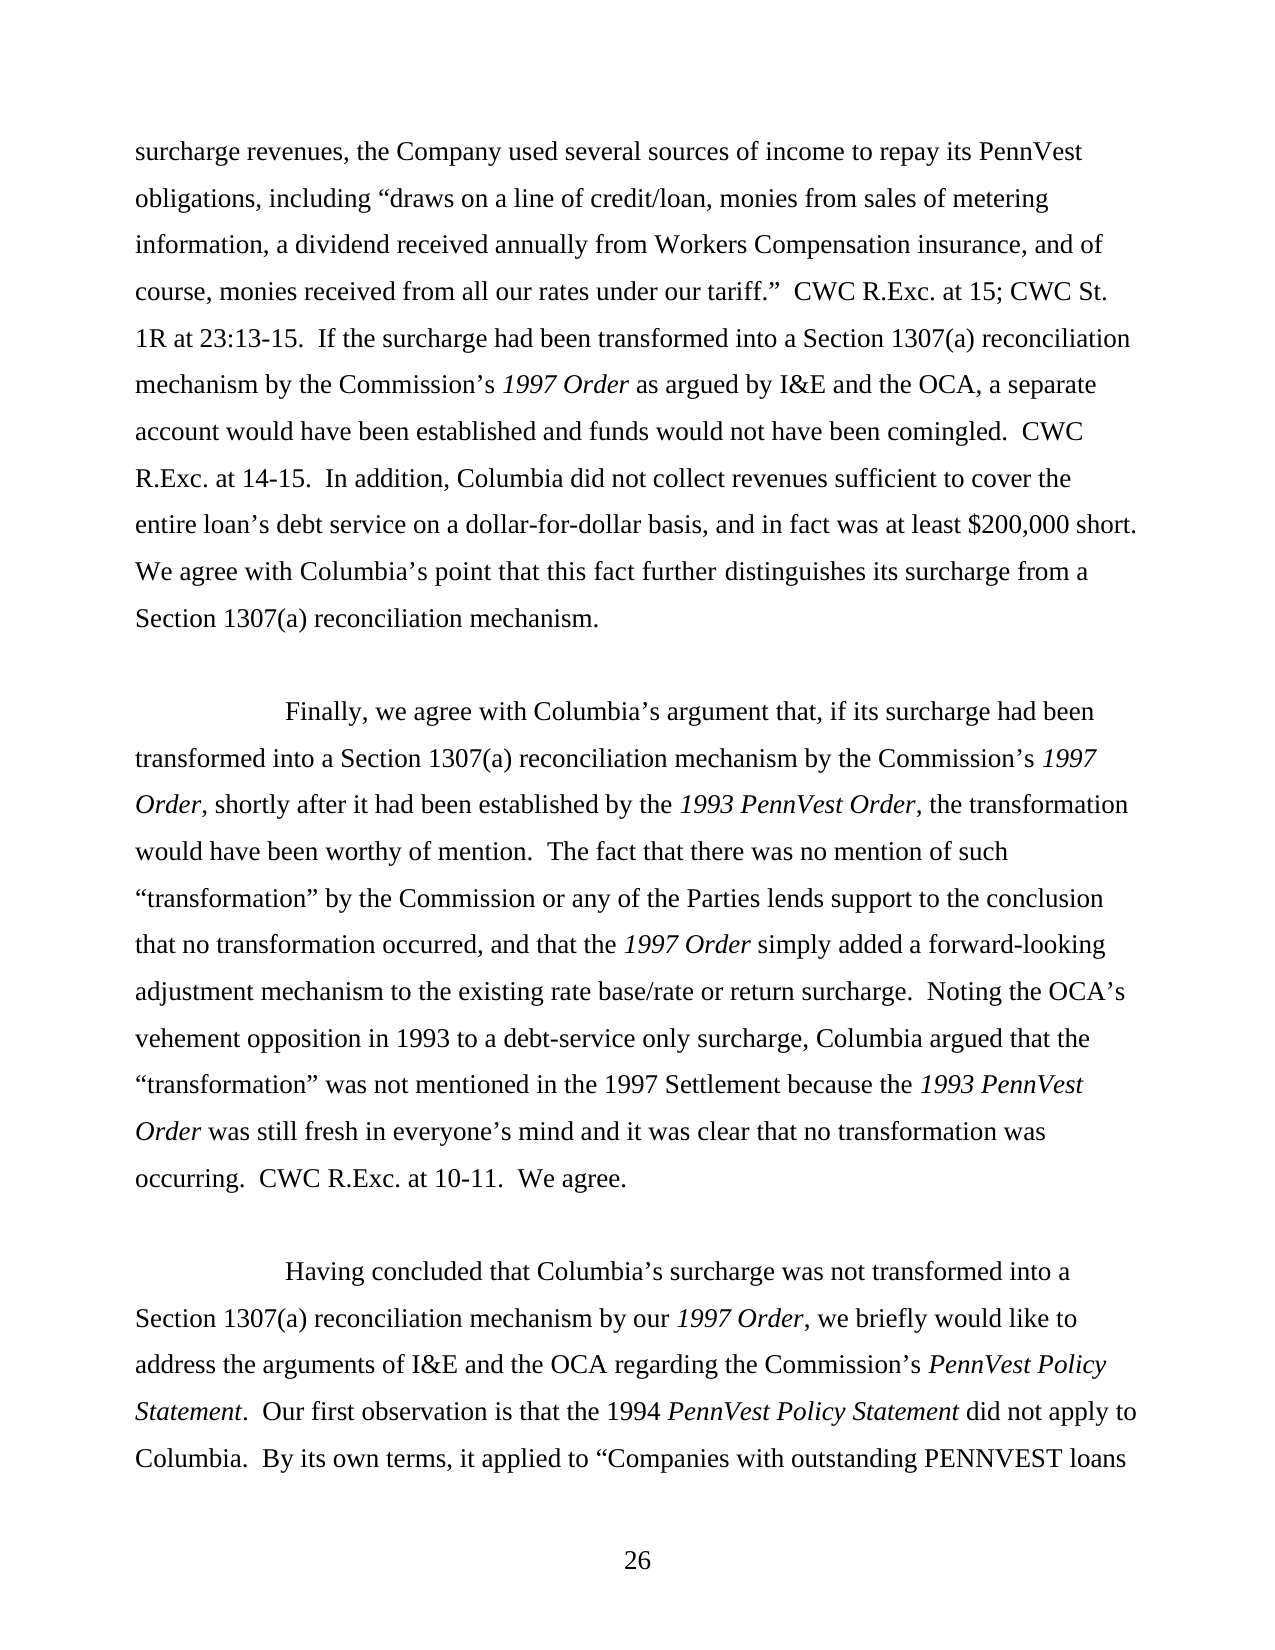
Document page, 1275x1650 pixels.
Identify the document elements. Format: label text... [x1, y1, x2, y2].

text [135, 1255, 1140, 1473]
text Finally, we agree with Columbia’s argument that, if its surcharge had been transformed into a Section 1307(a) reconciliation mechanism by the Commission’s 1997 Order, shortly after it had been established by the 1993 PennVest Order, the transformation would have been worthy of mention. The fact that there was no mention of such “transformation” by the Commission or any of the Parties lends support to the conclusion that no transformation occurred, and that the 1997 Order simply added a forward-looking adjustment mechanism to the existing rate base/rate or return surcharge. Noting the OCA’s vehement opposition in 1993 to a debt-service only surcharge, Columbia argued that the “transformation” was not mentioned in the 1997 Settlement because the 1993 PennVest Order was still fresh in everyone’s mind and it was clear that no transformation was occurring. CWC R.Exc. at 10-11. We agree. [135, 695, 1140, 1193]
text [135, 135, 1140, 633]
